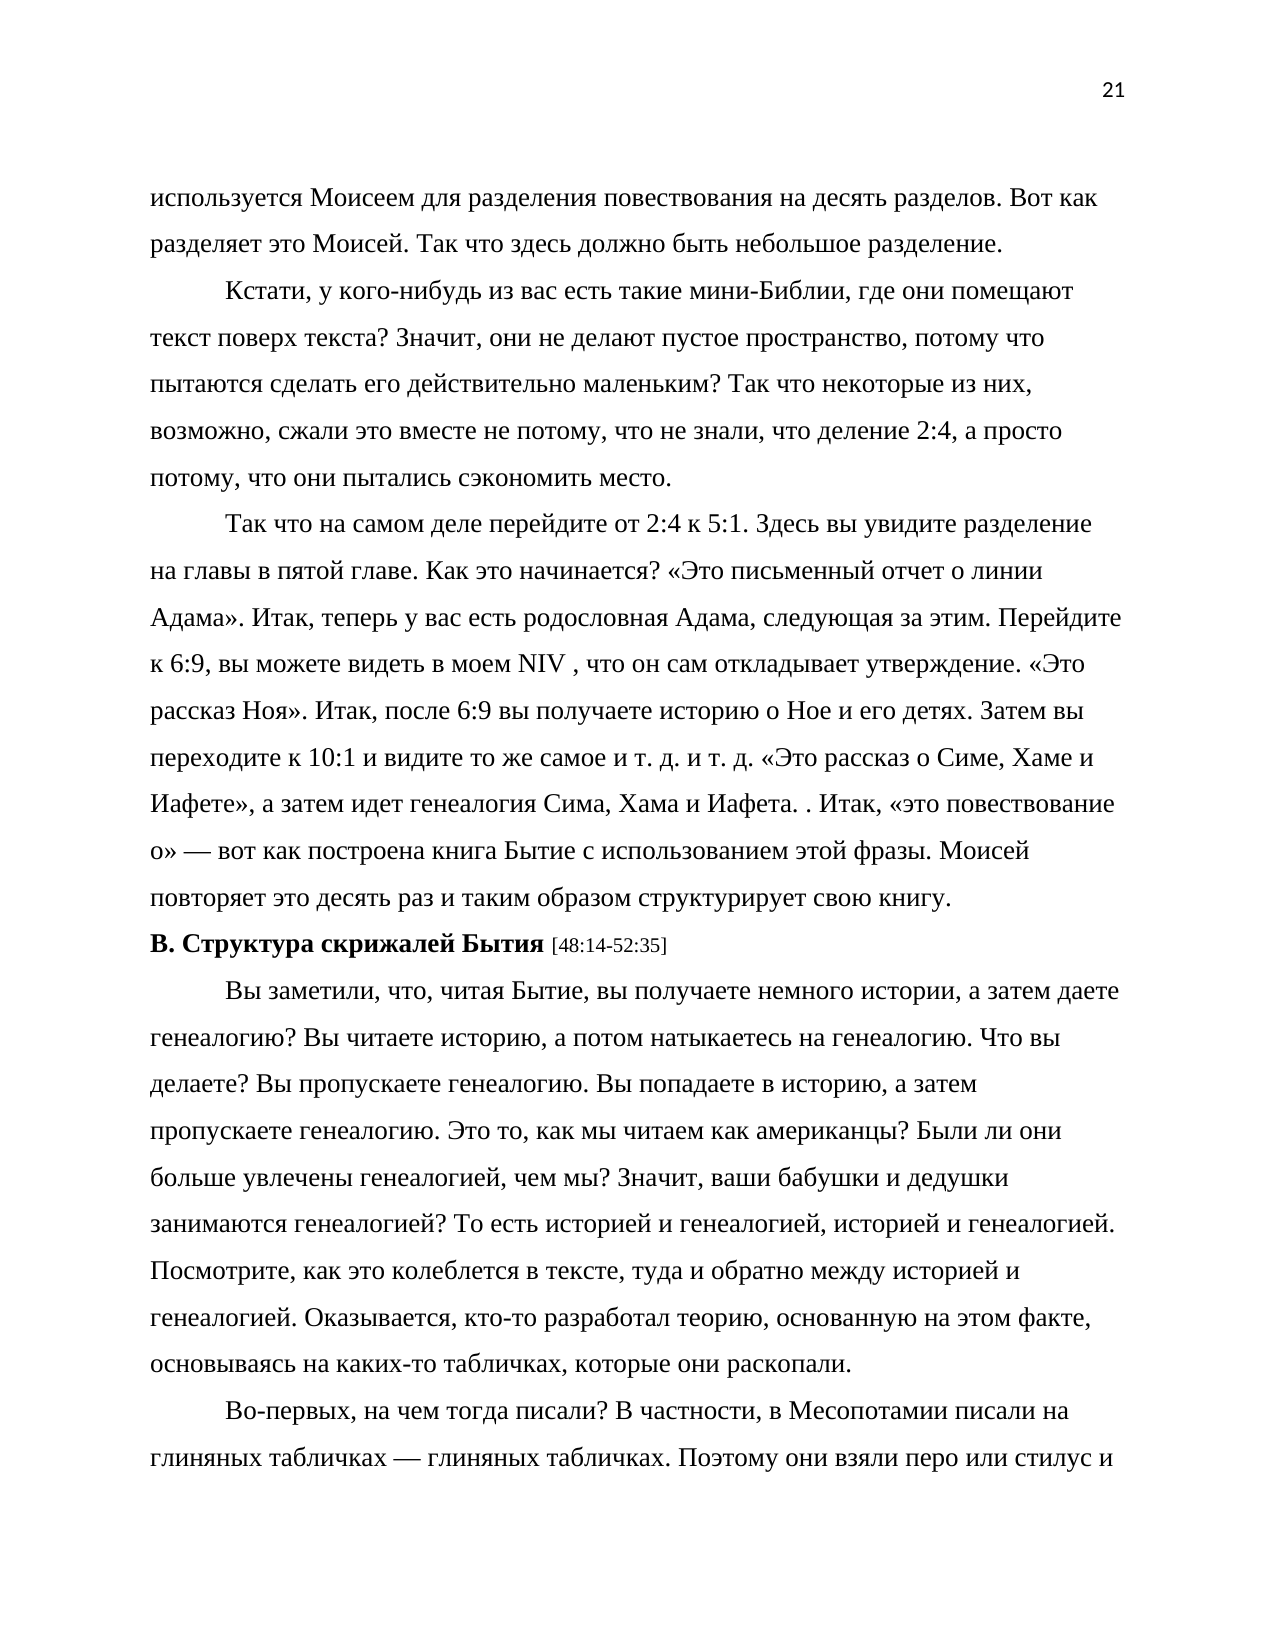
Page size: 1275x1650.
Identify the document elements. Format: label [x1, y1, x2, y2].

text [150, 181, 1125, 1472]
